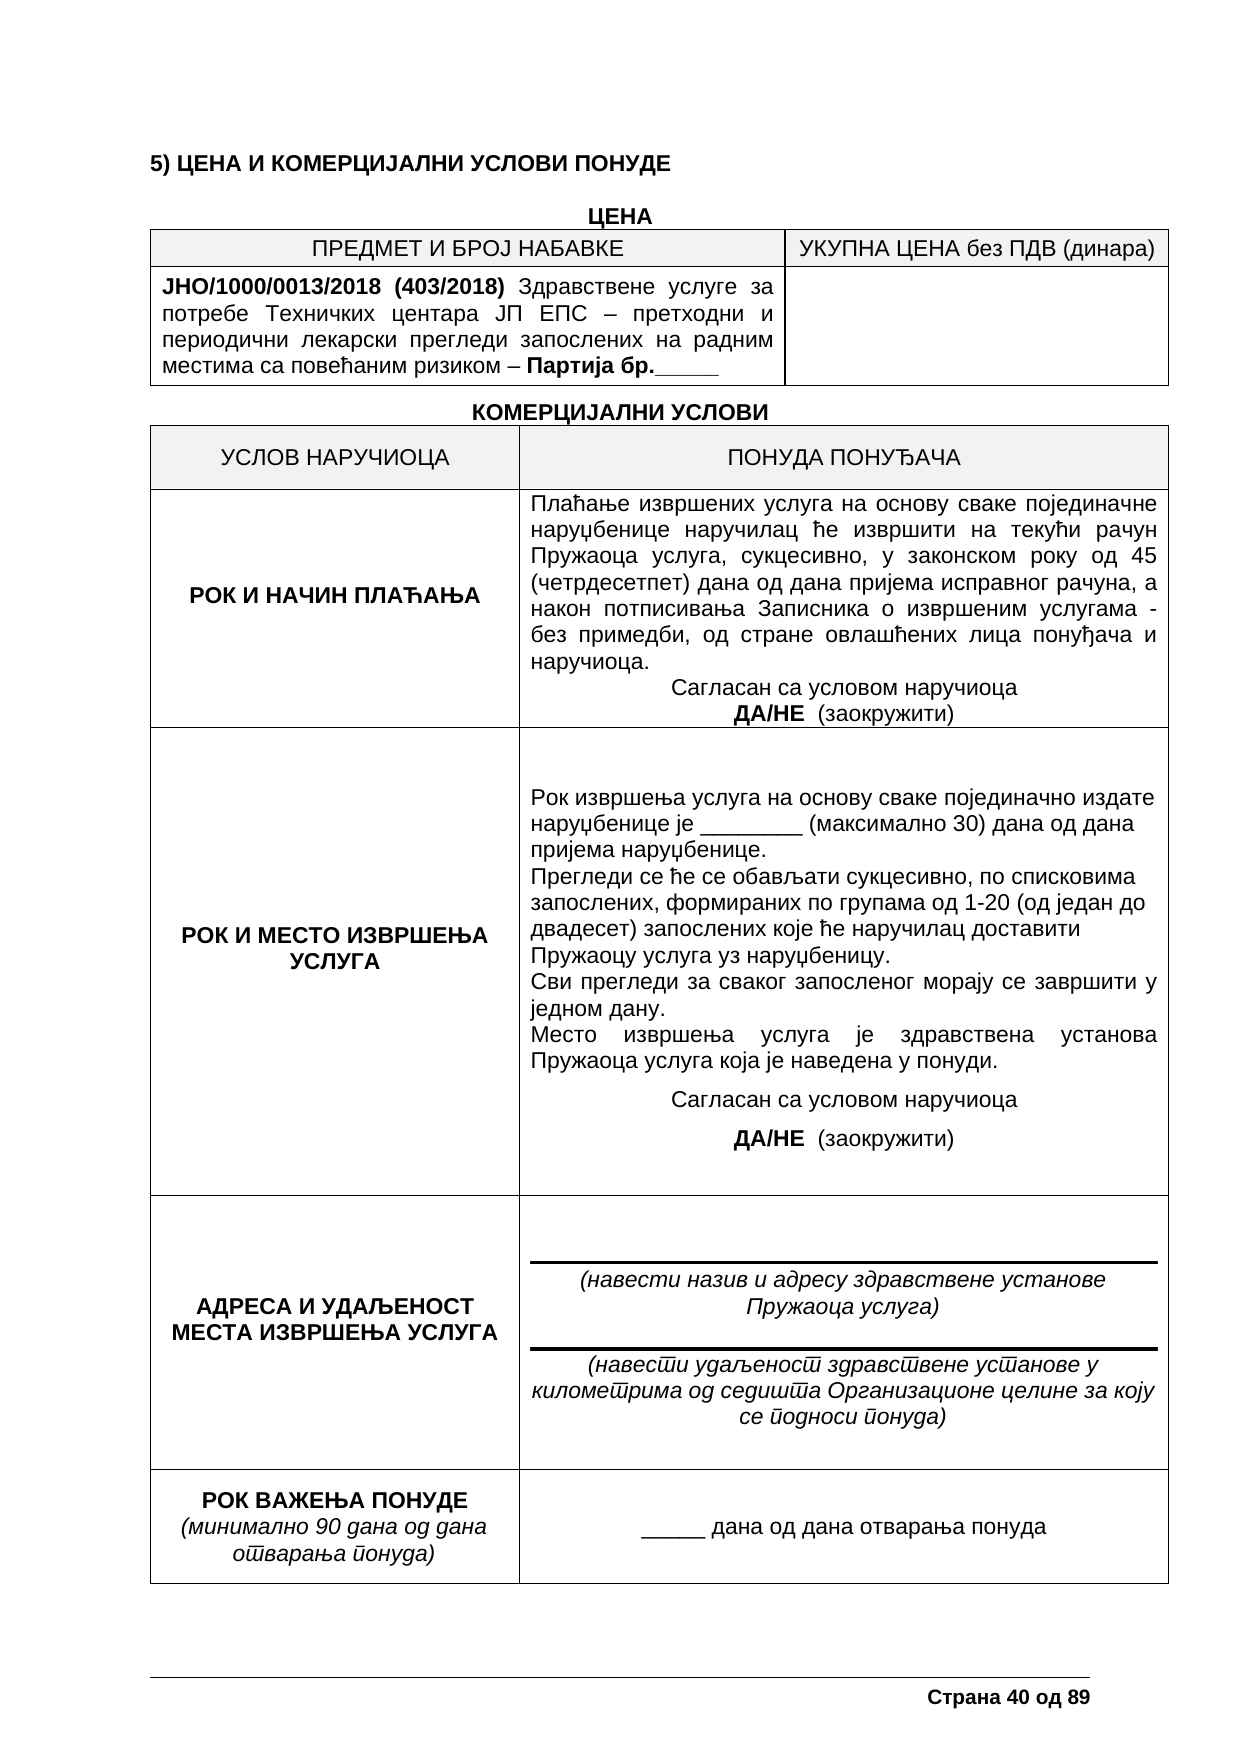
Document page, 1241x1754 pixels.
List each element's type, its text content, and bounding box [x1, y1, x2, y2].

table_cell РОК И НАЧИН ПЛАЋАЊА [151, 490, 519, 727]
table_cell АДРЕСА И УДАЉЕНОСТ МЕСТА ИЗВРШЕЊА УСЛУГА [151, 1196, 519, 1469]
table_cell [786, 267, 1168, 385]
table_cell Рок извршења услуга на основу сваке појединачно издате наруџбенице је ________ (максимално 30) дана од дана пријема наруџбенице. Прегледи се ће се обављати сукцесивно, по списковима запослених, формираних по групама од 1-20 (од један до двадесет) запослених које ће наручилац доставити Пружаоцу услуга уз наруџбеницу. Сви прегледи за сваког запосленог морају се завршити у једном дану. Место извршења услуга је здравствена установа Пружаоца услуга која је наведена у понуди. Сагласан са условом наручиоца ДА/НЕ (заокружити) [520, 728, 1168, 1195]
table_cell РОК И МЕСТО ИЗВРШЕЊА УСЛУГА [151, 728, 519, 1195]
table_cell РОК ВАЖЕЊА ПОНУДЕ (минимално 90 дана од дана отварања понуда) [151, 1470, 519, 1583]
table_header ПРЕДМЕТ И БРОЈ НАБАВКЕ [151, 230, 784, 266]
table_cell ЈНО/1000/0013/2018 (403/2018) Здравствене услуге за потребе Техничких центара ЈП ЕПС – претходни и периодични лекарски прегледи запослених на радним местима са повећаним ризиком – Партија бр._____ [151, 267, 784, 385]
table_cell _____ дана од дана отварања понуда [520, 1470, 1168, 1583]
table_header УСЛОВ НАРУЧИОЦА [151, 426, 519, 488]
text ЦЕНА [150, 203, 1090, 229]
text 5) ЦЕНА И КОМЕРЦИЈАЛНИ УСЛОВИ ПОНУДЕ [150, 150, 1090, 176]
table_header ПОНУДА ПОНУЂАЧА [520, 426, 1168, 488]
table_cell Плаћање извршених услуга на основу сваке појединачне наруџбенице наручилац ће извршити на текући рачун Пружаоца услуга, сукцесивно, у законском року од 45 (четрдесетпет) дана од дана пријема исправног рачуна, а након потписивања Записника о извршеним услугама - без примедби, од стране овлашћених лица понуђача и наручиоца. Сагласан са условом наручиоца ДА/НЕ (заокружити) [520, 490, 1168, 727]
table_header УКУПНА ЦЕНА без ПДВ (динара) [786, 230, 1168, 266]
text КОМЕРЦИЈАЛНИ УСЛОВИ [150, 398, 1090, 425]
table_cell (навести назив и адресу здравствене установе Пружаоца услуга) (навести удаљеност здравствене установе у километрима од седишта Организационе целине за коју се подноси понуда) [520, 1196, 1168, 1469]
